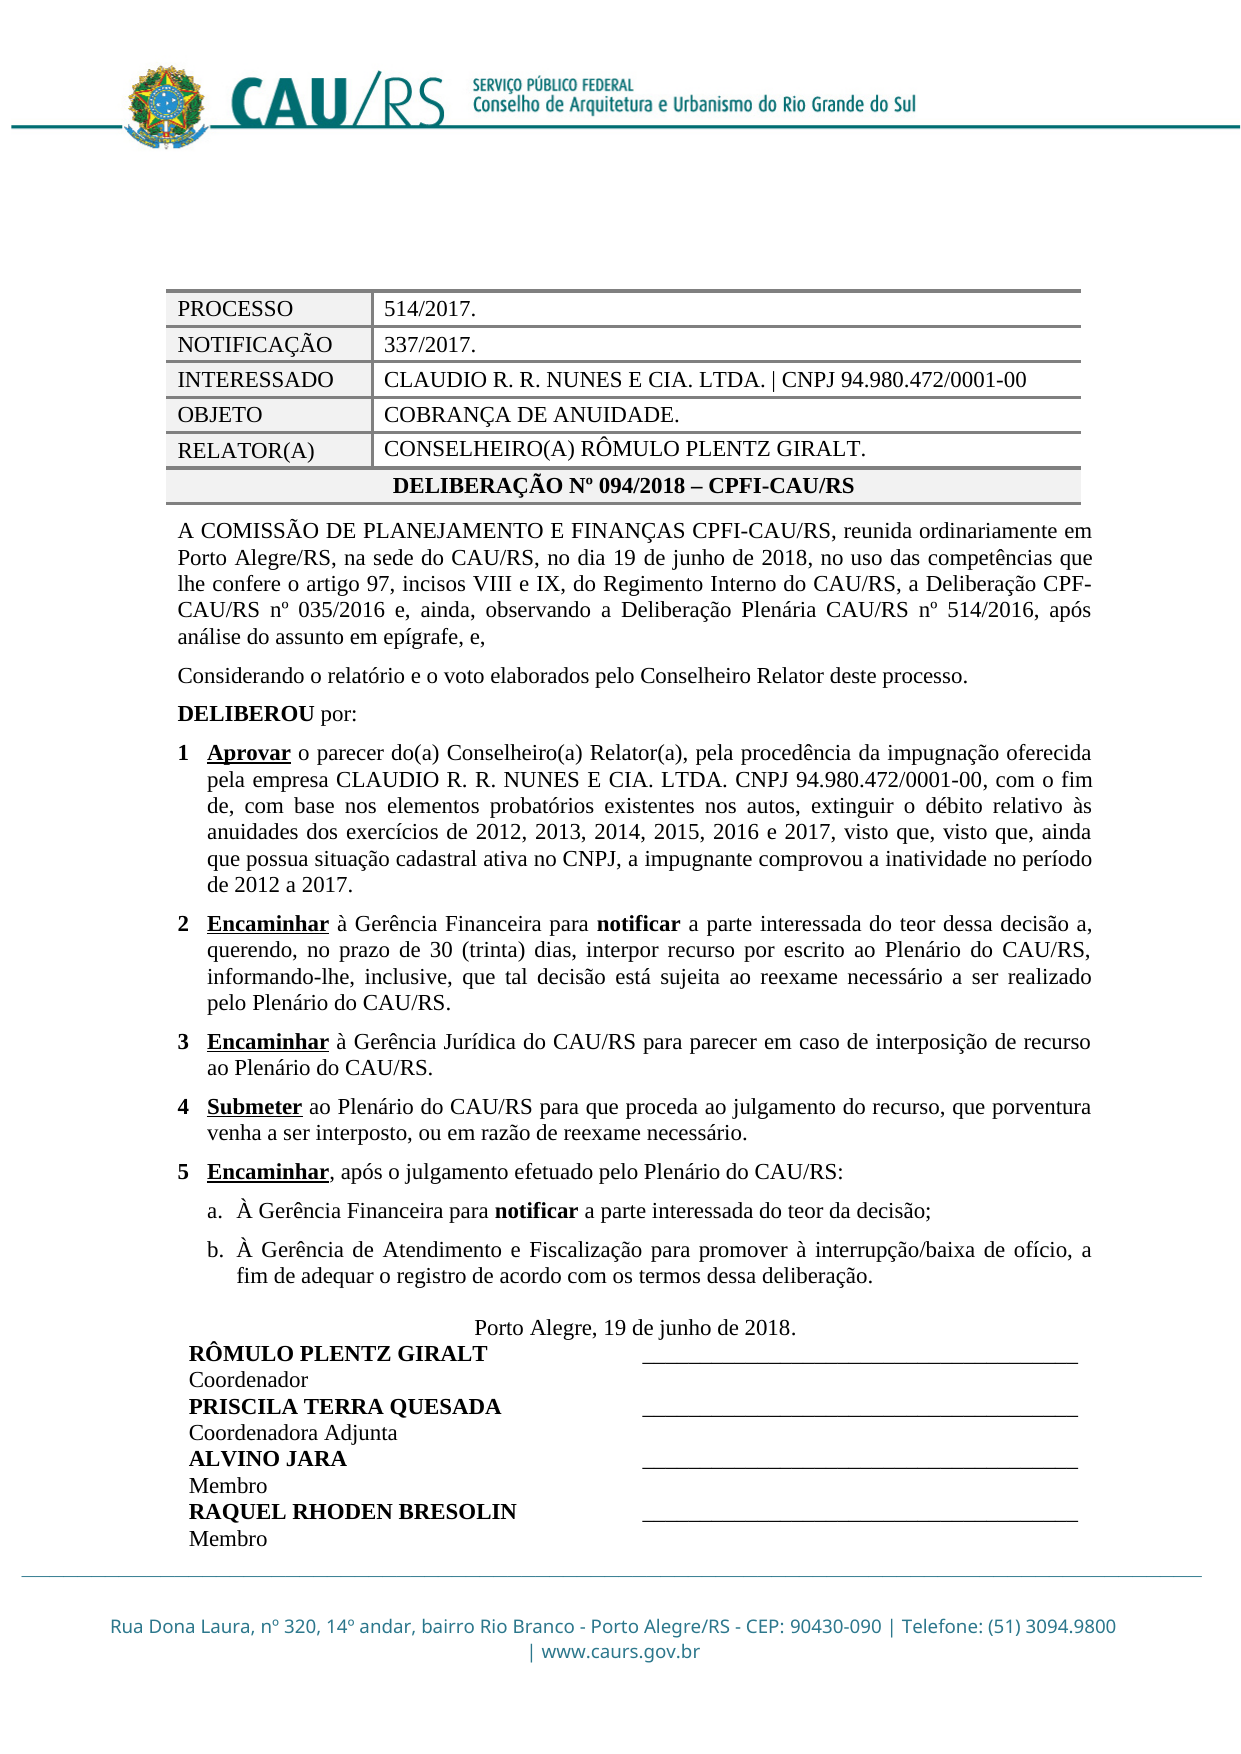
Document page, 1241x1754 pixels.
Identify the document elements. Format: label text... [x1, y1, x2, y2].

table_cell ______________________________________ [631, 1446, 1093, 1498]
table_cell ______________________________________ [631, 1498, 1093, 1551]
table_cell CLAUDIO R. R. NUNES E CIA. LTDA. | CNPJ 94.980.472/0001-00 [374, 363, 1081, 396]
table_cell OBJETO [166, 399, 371, 431]
text A COMISSÃO DE PLANEJAMENTO E FINANÇAS CPFI-CAU/RS, reunida ordinariamente em Porto Alegre/RS, na sede do CAU/RS, no dia 19 de junho de 2018, no uso das competências que lhe confere o artigo 97, incisos VIII e IX, do Regimento Interno do CAU/RS, a Deliberação CPF-CAU/RS nº 035/2016 e, ainda, observando a Deliberação Plenária CAU/RS nº 514/2016, após análise do assunto em epígrafe, e, [177, 517, 1093, 649]
table_header PROCESSO [166, 293, 371, 325]
table_header ______________________________________ [631, 1340, 1093, 1393]
table_cell CONSELHEIRO(A) RÔMULO PLENTZ GIRALT. [374, 434, 1081, 466]
table_cell DELIBERAÇÃO Nº 094/2018 – CPFI-CAU/RS [166, 470, 1081, 502]
table_cell COBRANÇA DE ANUIDADE. [374, 399, 1081, 431]
list Encaminhar à Gerência Jurídica do CAU/RS para parecer em caso de interposição de recurso ao Plenário do CAU/RS. [177, 1028, 1093, 1081]
list À Gerência Financeira para notificar a parte interessada do teor da decisão; [207, 1197, 1093, 1223]
list Encaminhar, após o julgamento efetuado pelo Plenário do CAU/RS: [177, 1158, 1093, 1185]
list Aprovar o parecer do(a) Conselheiro(a) Relator(a), pela procedência da impugnação oferecida pela empresa CLAUDIO R. R. NUNES E CIA. LTDA. CNPJ 94.980.472/0001-00, com o fim de, com base nos elementos probatórios existentes nos autos, extinguir o débito relativo às anuidades dos exercícios de 2012, 2013, 2014, 2015, 2016 e 2017, visto que, visto que, ainda que possua situação cadastral ativa no CNPJ, a impugnante comprovou a inatividade no período de 2012 a 2017. [177, 739, 1093, 897]
text Considerando o relatório e o voto elaborados pelo Conselheiro Relator deste processo. [177, 662, 1093, 688]
table_header RÔMULO PLENTZ GIRALT Coordenador [177, 1340, 631, 1393]
text Porto Alegre, 19 de junho de 2018. [177, 1314, 1093, 1340]
list À Gerência de Atendimento e Fiscalização para promover à interrupção/baixa de ofício, a fim de adequar o registro de acordo com os termos dessa deliberação. [207, 1236, 1093, 1289]
list Submeter ao Plenário do CAU/RS para que proceda ao julgamento do recurso, que porventura venha a ser interposto, ou em razão de reexame necessário. [177, 1093, 1093, 1146]
table_cell RAQUEL RHODEN BRESOLIN Membro [177, 1498, 631, 1551]
table_cell NOTIFICAÇÃO [166, 328, 371, 360]
table_cell INTERESSADO [166, 363, 371, 396]
table_cell RELATOR(A) [166, 434, 371, 466]
table_cell PRISCILA TERRA QUESADA Coordenadora Adjunta [177, 1393, 631, 1446]
table_cell ALVINO JARA Membro [177, 1446, 631, 1498]
table_header 514/2017. [374, 293, 1081, 325]
table_cell 337/2017. [374, 328, 1081, 360]
picture [11, 0, 1241, 160]
list Encaminhar à Gerência Financeira para notificar a parte interessada do teor dessa decisão a, querendo, no prazo de 30 (trinta) dias, interpor recurso por escrito ao Plenário do CAU/RS, informando-lhe, inclusive, que tal decisão está sujeita ao reexame necessário a ser realizado pelo Plenário do CAU/RS. [177, 910, 1093, 1015]
table_cell ______________________________________ [631, 1393, 1093, 1446]
text DELIBEROU por: [177, 701, 1093, 727]
